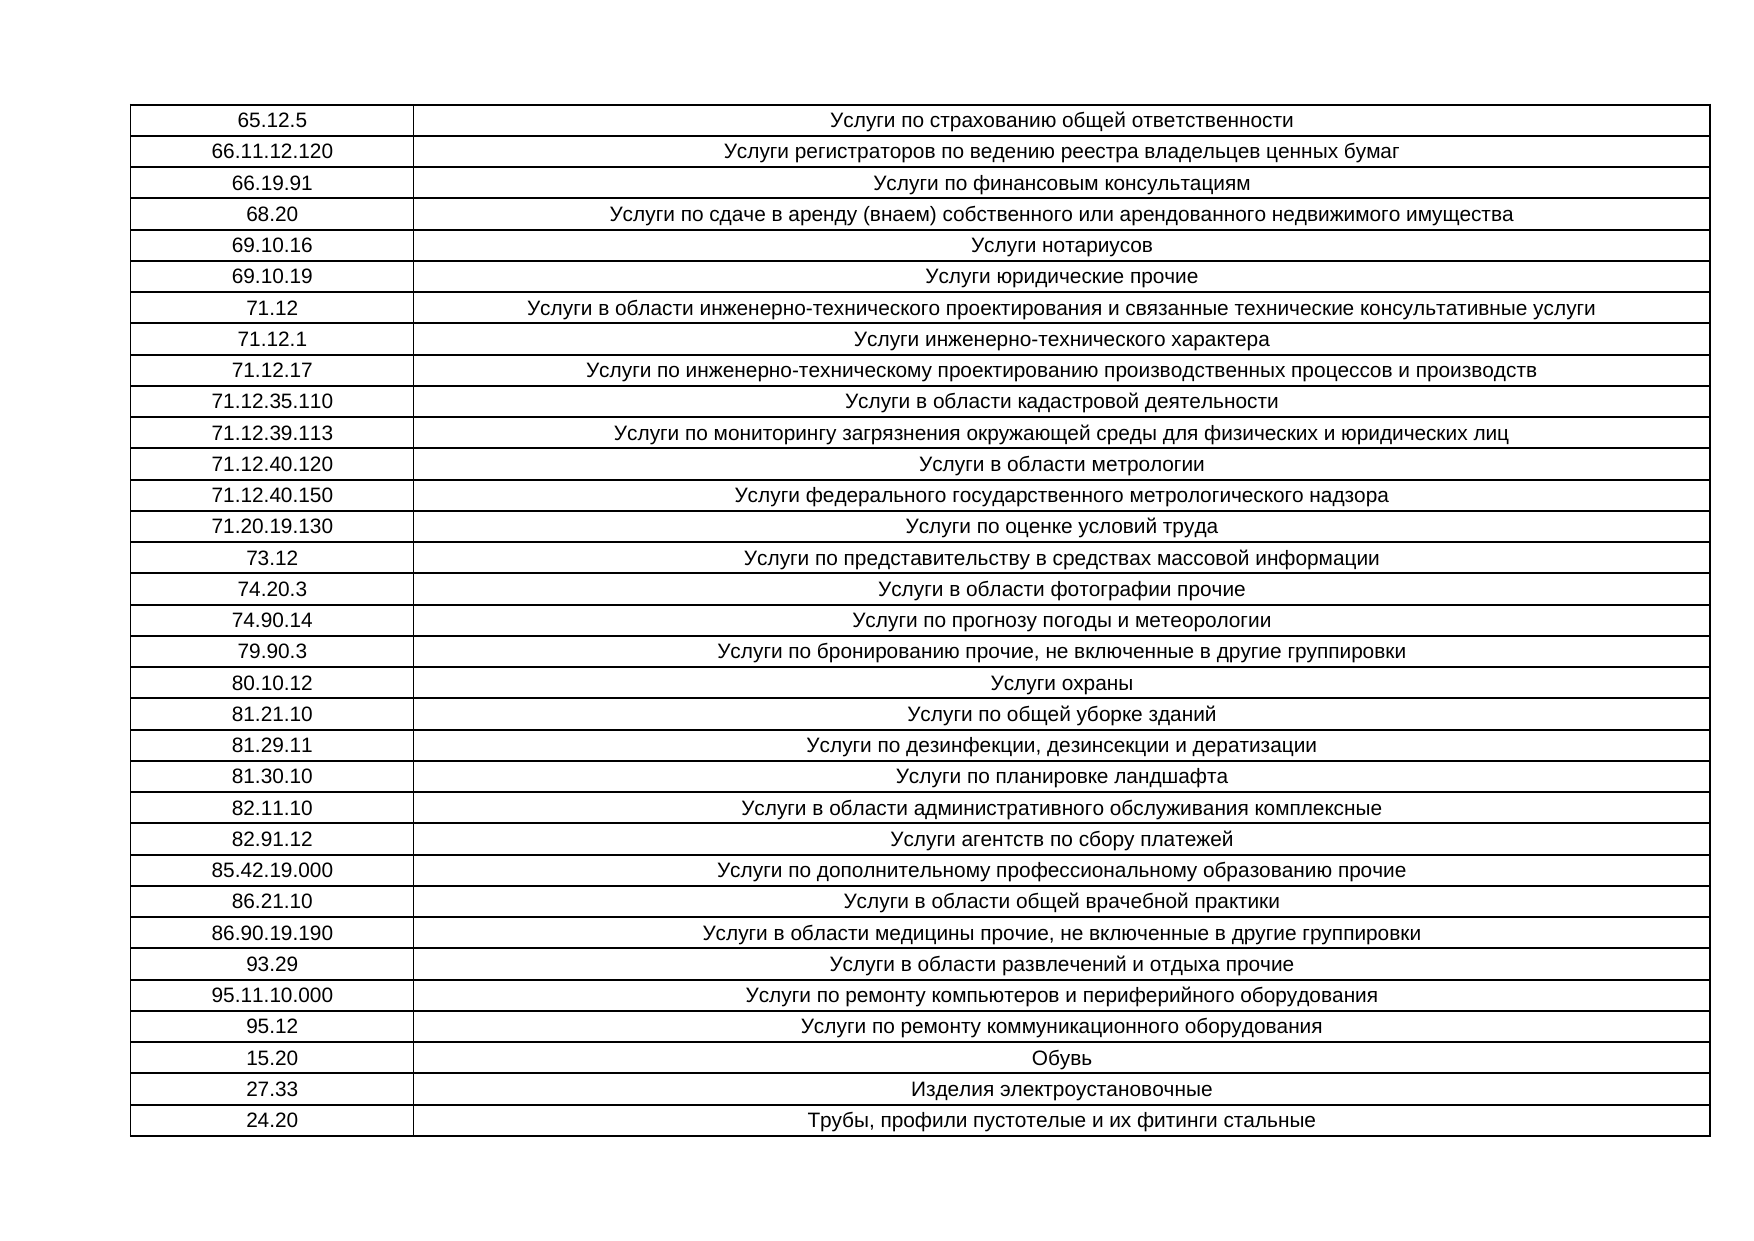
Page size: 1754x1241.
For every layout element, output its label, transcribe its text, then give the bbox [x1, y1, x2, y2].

table_cell Услуги агентств по сбору платежей [414, 824, 1709, 853]
table_cell 24.20 [131, 1106, 413, 1135]
table_cell Услуги инженерно-технического характера [414, 324, 1709, 353]
table_cell Услуги по прогнозу погоды и метеорологии [414, 606, 1709, 635]
table_cell 71.12.17 [131, 356, 413, 385]
table_cell 71.12.39.113 [131, 418, 413, 447]
table_cell 71.20.19.130 [131, 512, 413, 541]
table_cell 85.42.19.000 [131, 856, 413, 885]
table_cell Услуги по представительству в средствах массовой информации [414, 543, 1709, 572]
table_cell Изделия электроустановочные [414, 1074, 1709, 1103]
table_cell Услуги по мониторингу загрязнения окружающей среды для физических и юридических лиц [414, 418, 1709, 447]
table_cell Услуги по ремонту коммуникационного оборудования [414, 1012, 1709, 1041]
table_cell 71.12.35.110 [131, 387, 413, 416]
table_cell 74.20.3 [131, 574, 413, 603]
table_cell 71.12.1 [131, 324, 413, 353]
table_cell Услуги в области административного обслуживания комплексные [414, 793, 1709, 822]
table_cell Услуги по бронированию прочие, не включенные в другие группировки [414, 637, 1709, 666]
table_cell 81.29.11 [131, 731, 413, 760]
table_cell 73.12 [131, 543, 413, 572]
table_cell Трубы, профили пустотелые и их фитинги стальные [414, 1106, 1709, 1135]
table_cell Услуги в области кадастровой деятельности [414, 387, 1709, 416]
table_cell 71.12.40.150 [131, 481, 413, 510]
table_cell Услуги по ремонту компьютеров и периферийного оборудования [414, 981, 1709, 1010]
table_cell 69.10.19 [131, 262, 413, 291]
table_cell 80.10.12 [131, 668, 413, 697]
table_cell 81.30.10 [131, 762, 413, 791]
table_cell Услуги нотариусов [414, 231, 1709, 260]
table_cell 82.11.10 [131, 793, 413, 822]
table_cell Услуги по инженерно-техническому проектированию производственных процессов и производств [414, 356, 1709, 385]
table_cell 69.10.16 [131, 231, 413, 260]
table_cell 93.29 [131, 949, 413, 978]
table_cell Услуги в области инженерно-технического проектирования и связанные технические консультативные услуги [414, 293, 1709, 322]
table_cell Услуги по дополнительному профессиональному образованию прочие [414, 856, 1709, 885]
table_cell Обувь [414, 1043, 1709, 1072]
table_cell 86.21.10 [131, 887, 413, 916]
table_cell 71.12.40.120 [131, 449, 413, 478]
table_cell Услуги по планировке ландшафта [414, 762, 1709, 791]
table_cell 66.19.91 [131, 168, 413, 197]
table_cell 66.11.12.120 [131, 137, 413, 166]
table_cell 27.33 [131, 1074, 413, 1103]
table_cell 82.91.12 [131, 824, 413, 853]
table_cell Услуги по финансовым консультациям [414, 168, 1709, 197]
table_cell 86.90.19.190 [131, 918, 413, 947]
table_cell Услуги в области фотографии прочие [414, 574, 1709, 603]
table_cell Услуги по общей уборке зданий [414, 699, 1709, 728]
table_cell 81.21.10 [131, 699, 413, 728]
table_cell Услуги по сдаче в аренду (внаем) собственного или арендованного недвижимого имущества [414, 199, 1709, 228]
table_cell Услуги в области метрологии [414, 449, 1709, 478]
table_cell 71.12 [131, 293, 413, 322]
table_cell 74.90.14 [131, 606, 413, 635]
table_cell Услуги по дезинфекции, дезинсекции и дератизации [414, 731, 1709, 760]
table_cell Услуги охраны [414, 668, 1709, 697]
table_cell Услуги по оценке условий труда [414, 512, 1709, 541]
table_cell 95.11.10.000 [131, 981, 413, 1010]
table_cell 95.12 [131, 1012, 413, 1041]
table_cell 79.90.3 [131, 637, 413, 666]
table_cell Услуги юридические прочие [414, 262, 1709, 291]
table_cell Услуги в области медицины прочие, не включенные в другие группировки [414, 918, 1709, 947]
table_cell Услуги по страхованию общей ответственности [414, 106, 1709, 135]
table_cell Услуги федерального государственного метрологического надзора [414, 481, 1709, 510]
table_cell 68.20 [131, 199, 413, 228]
table_cell Услуги в области развлечений и отдыха прочие [414, 949, 1709, 978]
table_cell 15.20 [131, 1043, 413, 1072]
table_cell Услуги регистраторов по ведению реестра владельцев ценных бумаг [414, 137, 1709, 166]
table_cell 65.12.5 [131, 106, 413, 135]
table_cell Услуги в области общей врачебной практики [414, 887, 1709, 916]
